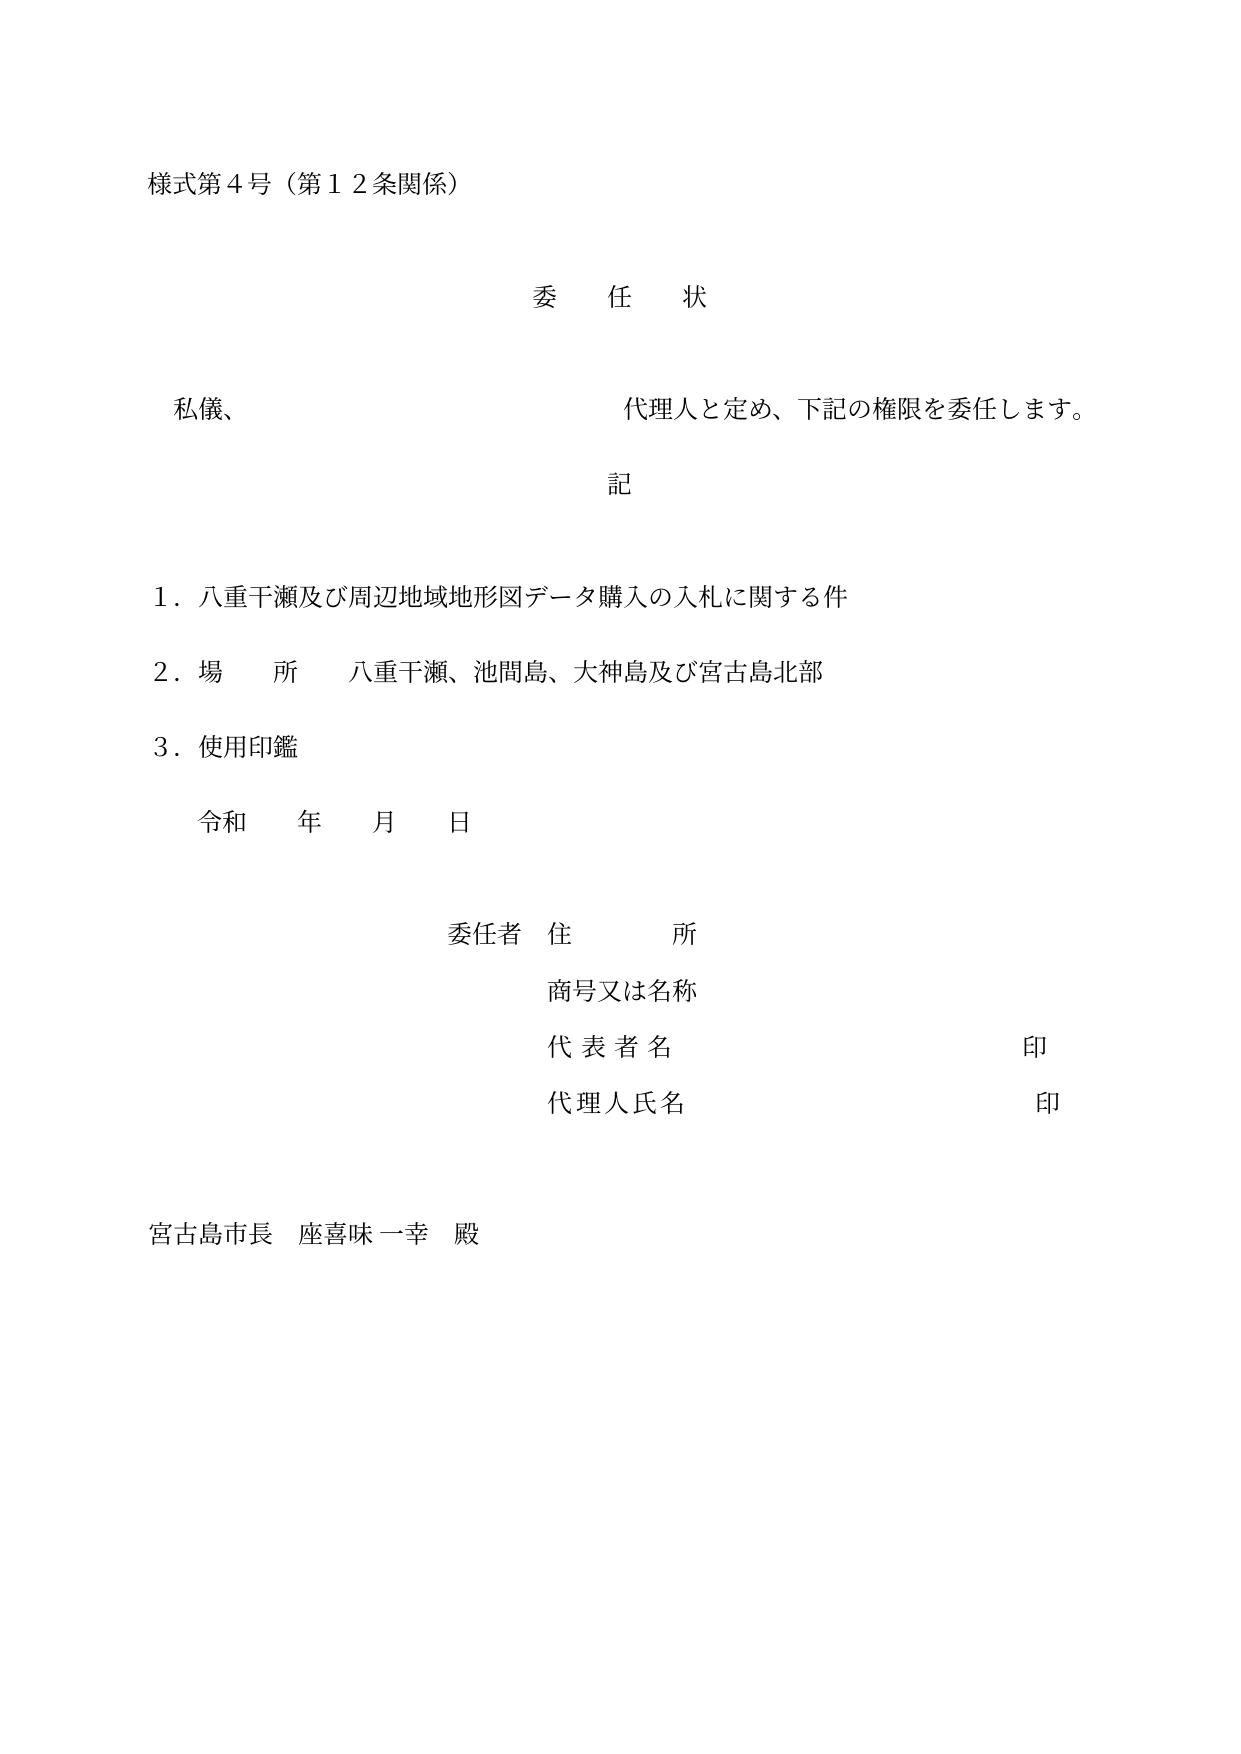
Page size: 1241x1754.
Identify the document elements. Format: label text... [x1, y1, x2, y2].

text ２．場 所 八重干瀬、池間島、大神島及び宮古島北部 [148, 652, 1092, 689]
text １．八重干瀬及び周辺地域地形図データ購入の入札に関する件 [148, 577, 1092, 614]
text 私儀、 代理人と定め、下記の権限を委任します。 [148, 389, 1092, 427]
text 委 任 状 [148, 277, 1092, 314]
text 様式第４号（第１２条関係） [148, 164, 1092, 202]
text 記 [148, 464, 1092, 502]
text 商号又は名称 [548, 971, 1092, 1008]
text ３．使用印鑑 [148, 727, 1092, 764]
text 令和 年 月 日 [148, 802, 1092, 839]
text 代表者名 印 [548, 1027, 1092, 1064]
text 宮古島市長 座喜味 一幸 殿 [148, 1214, 1092, 1252]
text 代理人氏名 印 [548, 1083, 1092, 1121]
text 委任者 住 所 [448, 914, 1092, 952]
